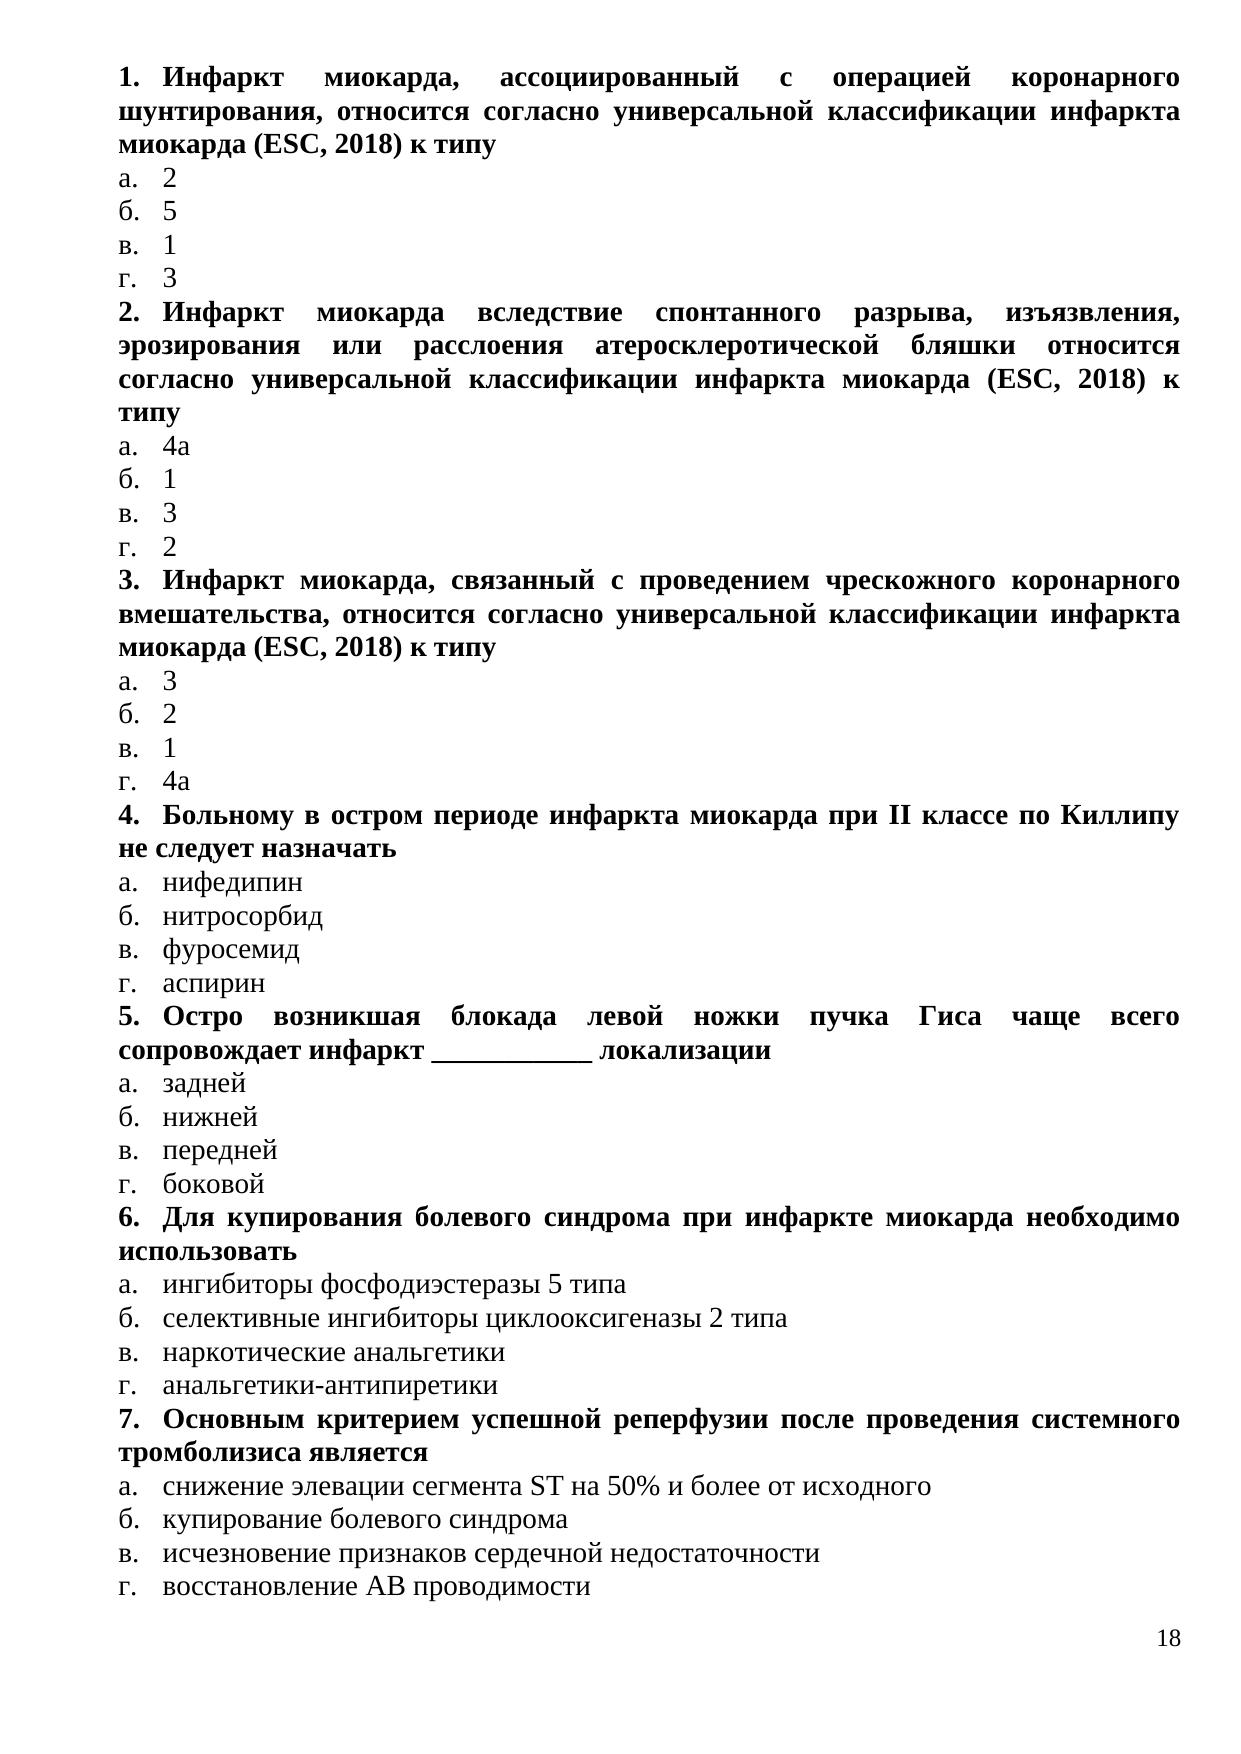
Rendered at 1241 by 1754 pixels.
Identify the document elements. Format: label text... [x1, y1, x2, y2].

list нитросорбид [118, 898, 1181, 931]
list боковой [118, 1166, 1181, 1199]
list 5 [118, 193, 1181, 227]
list 4a [118, 763, 1181, 797]
list 1 [118, 227, 1181, 260]
list селективные ингибиторы циклооксигеназы 2 типа [118, 1300, 1181, 1334]
list купирование болевого синдрома [118, 1501, 1181, 1535]
list восстановление АВ проводимости [118, 1568, 1181, 1602]
list Больному в остром периоде инфаркта миокарда при II классе по Киллипу не следует назначать [118, 797, 1181, 864]
list 3 [118, 260, 1181, 294]
list задней [118, 1065, 1181, 1099]
list 3 [118, 495, 1181, 529]
list Инфаркт миокарда вследствие спонтанного разрыва, изъязвления, эрозирования или расслоения атеросклеротической бляшки относится согласно универсальной классификации инфаркта миокарда (ESC, 2018) к типу [118, 294, 1181, 428]
list нифедипин [118, 864, 1181, 898]
list нижней [118, 1099, 1181, 1132]
list Остро возникшая блокада левой ножки пучка Гиса чаще всего сопровождает инфаркт ___________ локализации [118, 998, 1181, 1065]
list 2 [118, 696, 1181, 730]
list Основным критерием успешной реперфузии после проведения системного тромболизиса является [118, 1401, 1181, 1468]
list 3 [118, 663, 1181, 696]
list анальгетики-антипиретики [118, 1367, 1181, 1401]
list ингибиторы фосфодиэстеразы 5 типа [118, 1267, 1181, 1300]
list 1 [118, 730, 1181, 763]
list 2 [118, 160, 1181, 193]
list Инфаркт миокарда, ассоциированный с операцией коронарного шунтирования, относится согласно универсальной классификации инфаркта миокарда (ESC, 2018) к типу [118, 59, 1181, 160]
list 1 [118, 462, 1181, 495]
list фуросемид [118, 931, 1181, 965]
list наркотические анальгетики [118, 1334, 1181, 1367]
list 4а [118, 428, 1181, 462]
list аспирин [118, 965, 1181, 998]
list 2 [118, 529, 1181, 562]
list Для купирования болевого синдрома при инфаркте миокарда необходимо использовать [118, 1199, 1181, 1267]
list исчезновение признаков сердечной недостаточности [118, 1535, 1181, 1568]
list Инфаркт миокарда, связанный с проведением чрескожного коронарного вмешательства, относится согласно универсальной классификации инфаркта миокарда (ESC, 2018) к типу [118, 562, 1181, 663]
list передней [118, 1132, 1181, 1166]
list снижение элевации сегмента ST на 50% и более от исходного [118, 1468, 1181, 1501]
